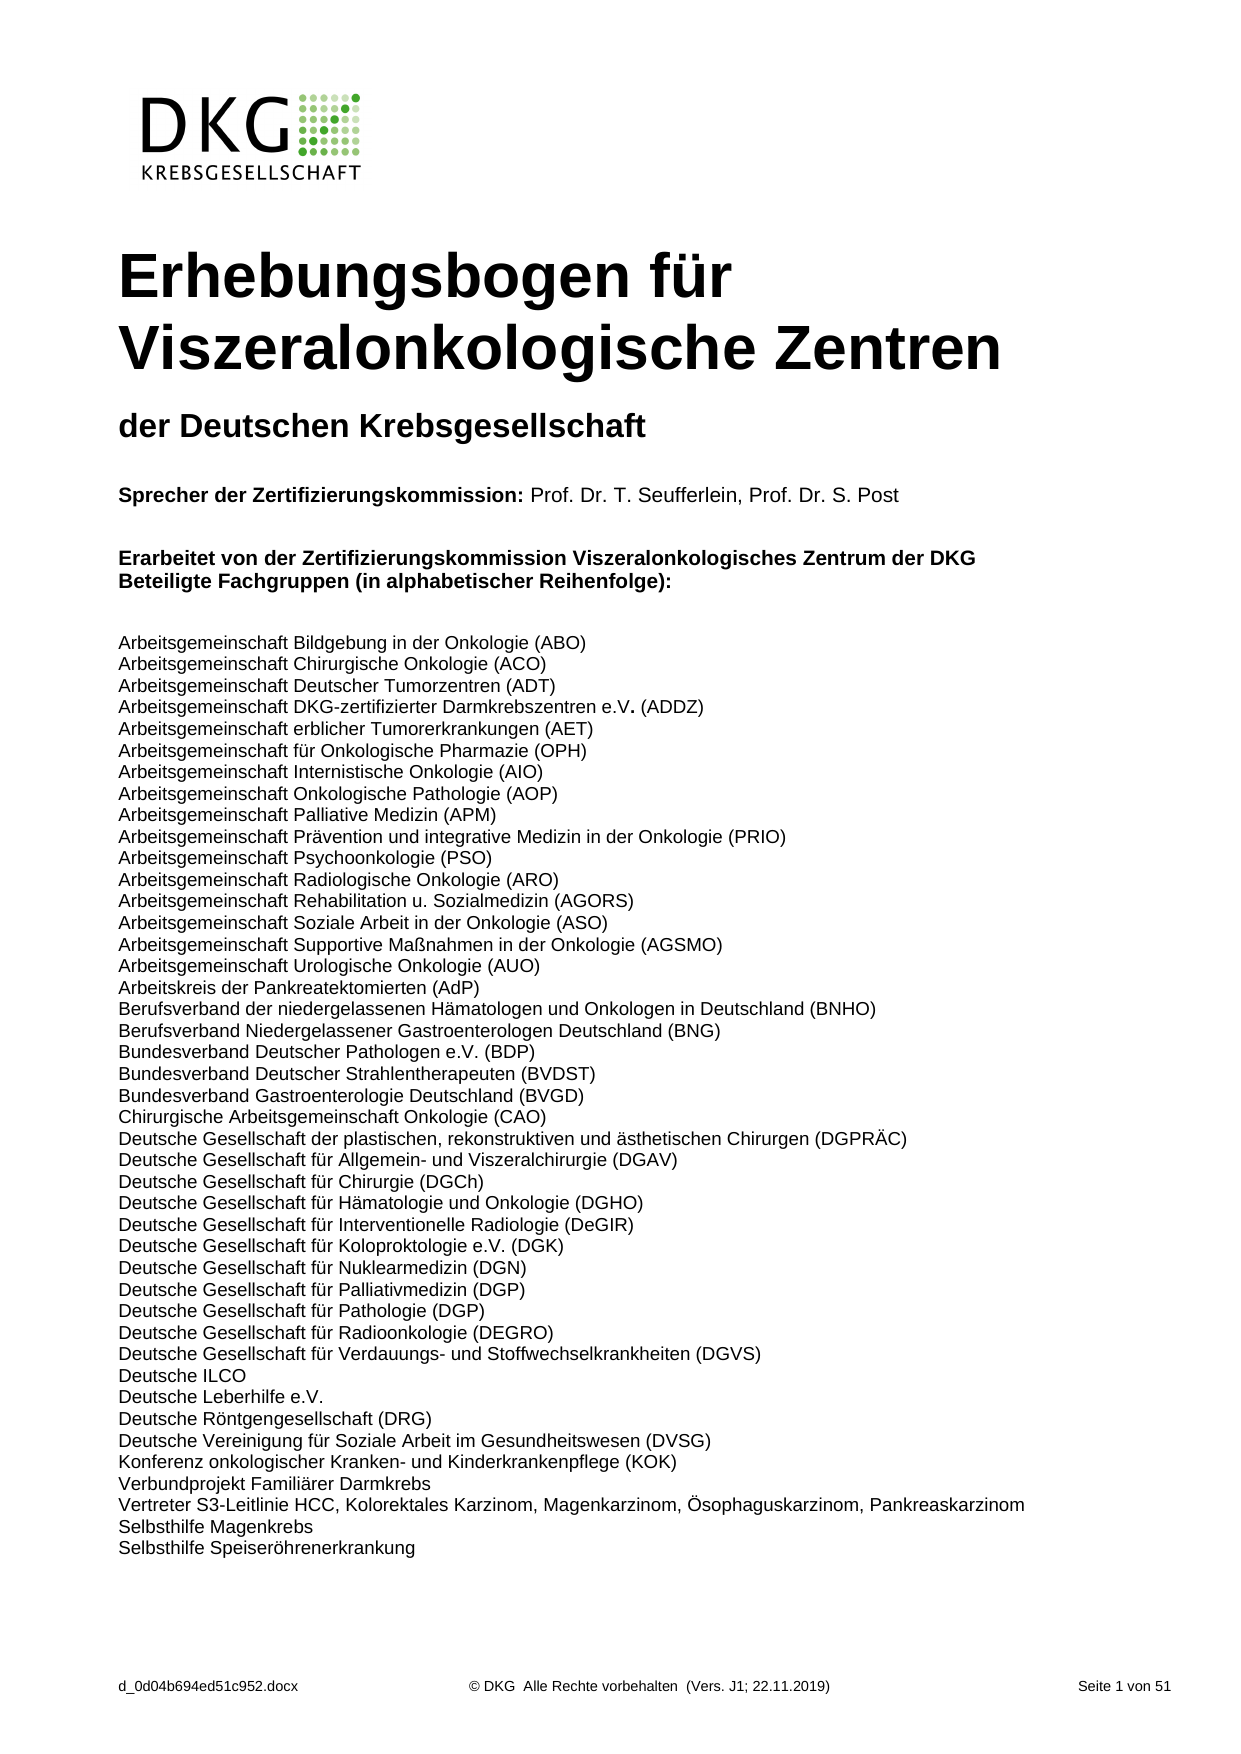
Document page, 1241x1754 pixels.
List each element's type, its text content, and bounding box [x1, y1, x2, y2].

text Chirurgische Arbeitsgemeinschaft Onkologie (CAO) [118, 1106, 1181, 1127]
text Arbeitsgemeinschaft Chirurgische Onkologie (ACO) [118, 653, 1181, 675]
text Bundesverband Deutscher Pathologen e.V. (BDP) [118, 1041, 1181, 1063]
text Arbeitsgemeinschaft Soziale Arbeit in der Onkologie (ASO) [118, 912, 1181, 933]
text Vertreter S3-Leitlinie HCC, Kolorektales Karzinom, Magenkarzinom, Ösophaguskarzinom, Pankreaskarzinom [118, 1494, 1181, 1516]
text Arbeitsgemeinschaft Internistische Onkologie (AIO) [118, 761, 1181, 782]
text Deutsche Gesellschaft der plastischen, rekonstruktiven und ästhetischen Chirurgen (DGPRÄC) [118, 1127, 1181, 1149]
text Deutsche Gesellschaft für Hämatologie und Onkologie (DGHO) [118, 1192, 1181, 1214]
text Arbeitsgemeinschaft Bildgebung in der Onkologie (ABO) [118, 632, 1181, 653]
text Selbsthilfe Magenkrebs [118, 1516, 1181, 1537]
text Arbeitsgemeinschaft für Onkologische Pharmazie (OPH) [118, 739, 1181, 761]
text Arbeitsgemeinschaft Palliative Medizin (APM) [118, 804, 1181, 826]
text Beteiligte Fachgruppen (in alphabetischer Reihenfolge): [118, 569, 1181, 593]
text Arbeitsgemeinschaft Deutscher Tumorzentren (ADT) [118, 675, 1181, 696]
text der Deutschen Krebsgesellschaft [118, 406, 1181, 445]
text Deutsche Gesellschaft für Interventionelle Radiologie (DeGIR) [118, 1214, 1181, 1235]
text Sprecher der Zertifizierungskommission: Prof. Dr. T. Seufferlein, Prof. Dr. S. Post [118, 483, 1181, 507]
text Arbeitsgemeinschaft erblicher Tumorerkrankungen (AET) [118, 718, 1181, 739]
text Deutsche Gesellschaft für Verdauungs- und Stoffwechselkrankheiten (DGVS) [118, 1343, 1181, 1365]
text Deutsche Leberhilfe e.V. [118, 1386, 1181, 1408]
text Verbundprojekt Familiärer Darmkrebs [118, 1472, 1181, 1494]
text Deutsche Gesellschaft für Pathologie (DGP) [118, 1300, 1181, 1322]
text Erarbeitet von der Zertifizierungskommission Viszeralonkologisches Zentrum der DKG [118, 545, 1181, 569]
text Konferenz onkologischer Kranken- und Kinderkrankenpflege (KOK) [118, 1451, 1181, 1472]
text Deutsche Gesellschaft für Chirurgie (DGCh) [118, 1171, 1181, 1192]
text Deutsche Vereinigung für Soziale Arbeit im Gesundheitswesen (DVSG) [118, 1429, 1181, 1451]
text Berufsverband Niedergelassener Gastroenterologen Deutschland (BNG) [118, 1020, 1181, 1041]
text Deutsche Gesellschaft für Nuklearmedizin (DGN) [118, 1257, 1181, 1278]
text Deutsche Gesellschaft für Koloproktologie e.V. (DGK) [118, 1235, 1181, 1257]
text Arbeitsgemeinschaft Onkologische Pathologie (AOP) [118, 782, 1181, 804]
text Deutsche ILCO [118, 1365, 1181, 1386]
text Arbeitsgemeinschaft Supportive Maßnahmen in der Onkologie (AGSMO) [118, 933, 1181, 955]
text Arbeitsgemeinschaft Urologische Onkologie (AUO) [118, 955, 1181, 977]
text Arbeitsgemeinschaft Radiologische Onkologie (ARO) [118, 869, 1181, 890]
text Deutsche Gesellschaft für Palliativmedizin (DGP) [118, 1278, 1181, 1300]
text Berufsverband der niedergelassenen Hämatologen und Onkologen in Deutschland (BNHO) [118, 998, 1181, 1020]
text Deutsche Gesellschaft für Radioonkologie (DEGRO) [118, 1322, 1181, 1343]
text Arbeitskreis der Pankreatektomierten (AdP) [118, 977, 1181, 998]
text Arbeitsgemeinschaft Psychoonkologie (PSO) [118, 847, 1181, 869]
text Erhebungsbogen für [118, 238, 1181, 310]
text Deutsche Röntgengesellschaft (DRG) [118, 1408, 1181, 1429]
text Deutsche Gesellschaft für Allgemein- und Viszeralchirurgie (DGAV) [118, 1149, 1181, 1171]
text Arbeitsgemeinschaft Rehabilitation u. Sozialmedizin (AGORS) [118, 890, 1181, 912]
text Bundesverband Deutscher Strahlentherapeuten (BVDST) [118, 1063, 1181, 1084]
picture [129, 88, 372, 191]
text Viszeralonkologische Zentren [118, 310, 1181, 382]
text Arbeitsgemeinschaft Prävention und integrative Medizin in der Onkologie (PRIO) [118, 826, 1181, 847]
text Selbsthilfe Speiseröhrenerkrankung [118, 1537, 1181, 1559]
text Arbeitsgemeinschaft DKG-zertifizierter Darmkrebszentren e.V. (ADDZ) [118, 696, 1181, 718]
text Bundesverband Gastroenterologie Deutschland (BVGD) [118, 1084, 1181, 1106]
